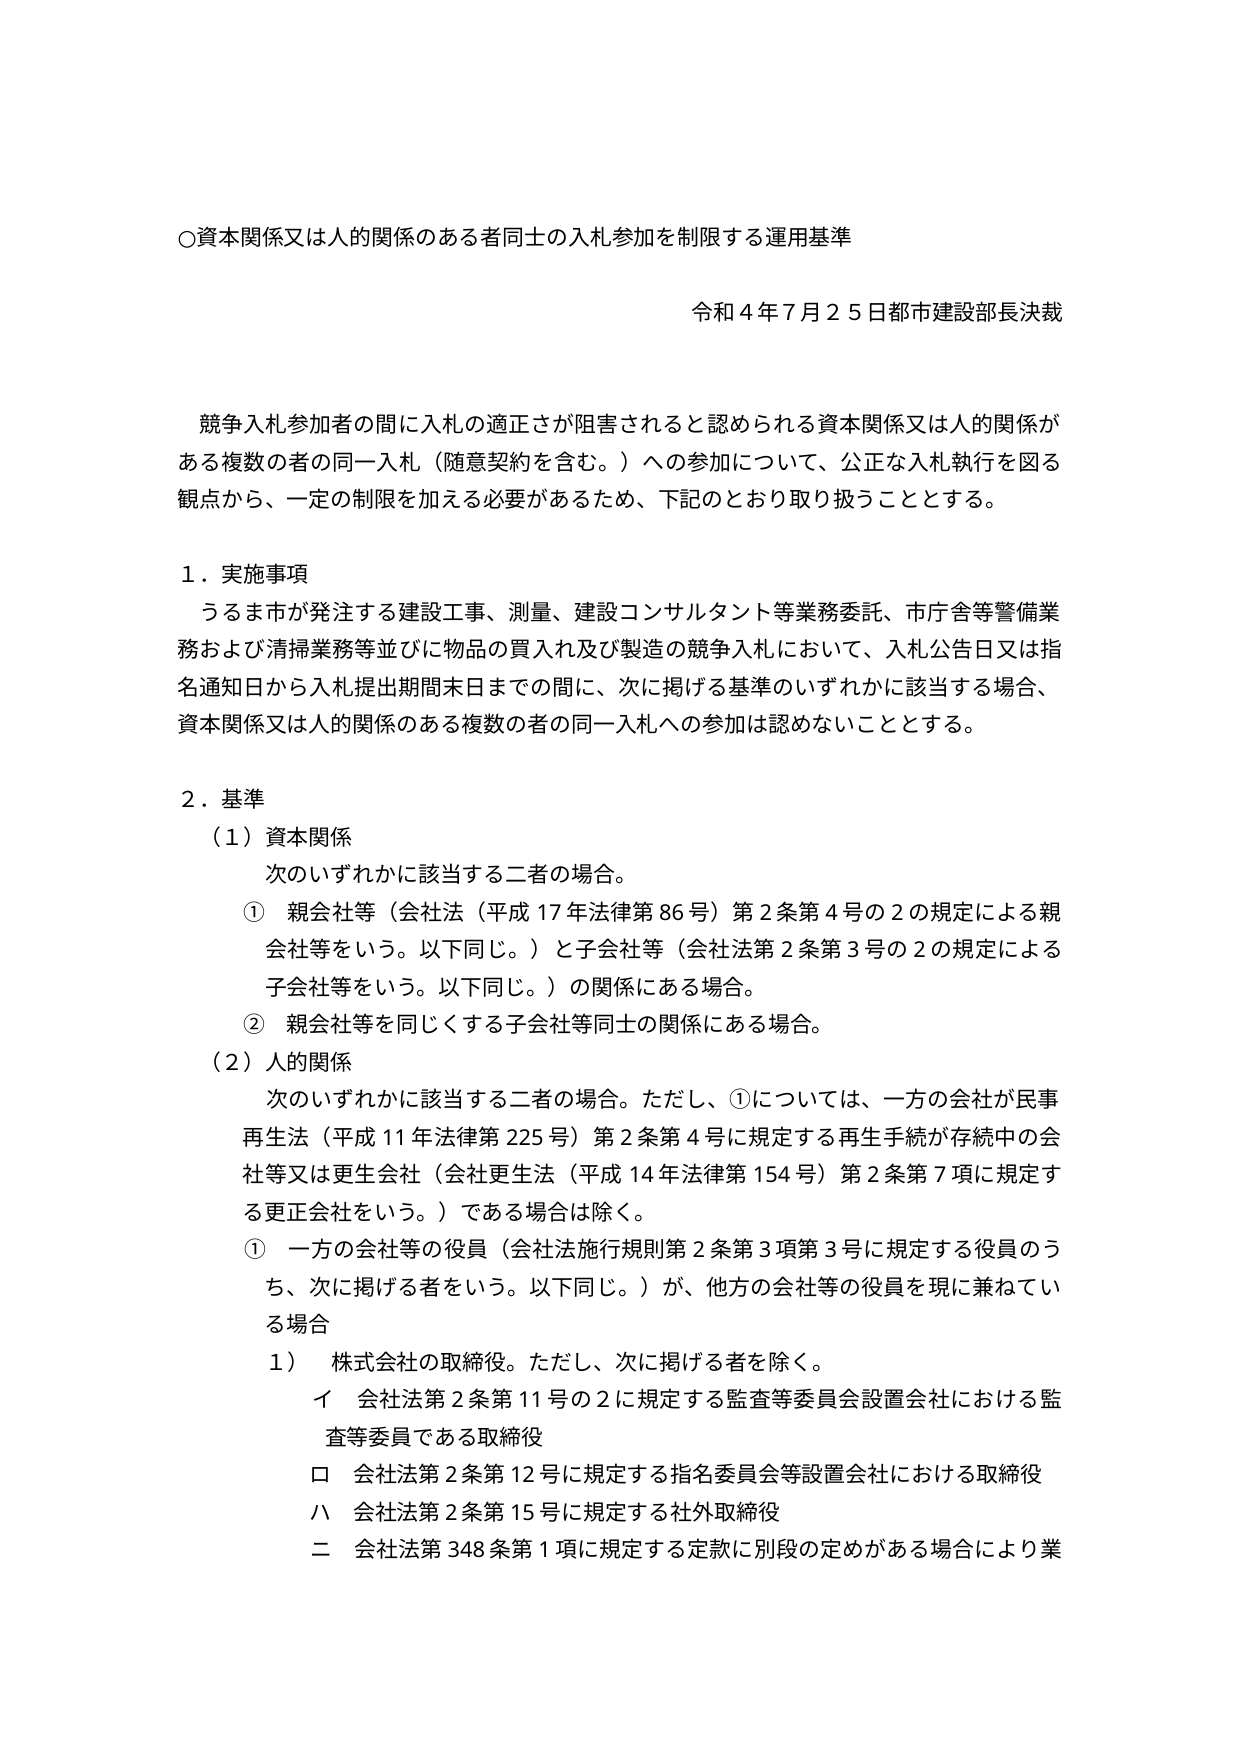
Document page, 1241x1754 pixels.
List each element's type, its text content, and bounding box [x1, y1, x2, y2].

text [178, 1529, 1063, 1567]
text ② 親会社等を同じくする子会社等同士の関係にある場合。 [177, 1004, 1063, 1042]
text １．実施事項 [177, 554, 1063, 592]
text ロ 会社法第2条第12号に規定する指名委員会等設置会社における取締役 [178, 1454, 1063, 1492]
text 次のいずれかに該当する二者の場合。ただし、①については、一方の会社が民事再生法（平成11年法律第225号）第2条第4号に規定する再生手続が存続中の会社等又は更生会社（会社更生法（平成14年法律第154号）第2条第7項に規定する更正会社をいう。）である場合は除く。 [178, 1079, 1063, 1229]
text うるま市が発注する建設工事、測量、建設コンサルタント等業務委託、市庁舎等警備業務および清掃業務等並びに物品の買入れ及び製造の競争入札において、入札公告日又は指名通知日から入札提出期間末日までの間に、次に掲げる基準のいずれかに該当する場合、資本関係又は人的関係のある複数の者の同一入札への参加は認めないこととする。 [177, 592, 1063, 742]
text ① 親会社等（会社法（平成17年法律第86号）第2条第4号の2の規定による親会社等をいう。以下同じ。）と子会社等（会社法第2条第3号の2の規定による子会社等をいう。以下同じ。）の関係にある場合。 [177, 892, 1063, 1004]
text ハ 会社法第2条第15号に規定する社外取締役 [178, 1492, 1063, 1529]
text 競争入札参加者の間に入札の適正さが阻害されると認められる資本関係又は人的関係がある複数の者の同一入札（随意契約を含む。）への参加について、公正な入札執行を図る観点から、一定の制限を加える必要があるため、下記のとおり取り扱うこととする。 [177, 404, 1063, 517]
text （２）人的関係 [177, 1042, 1063, 1079]
text 令和４年７月２５日都市建設部長決裁 [177, 292, 1063, 329]
text ① 一方の会社等の役員（会社法施行規則第2条第3項第3号に規定する役員のうち、次に掲げる者をいう。以下同じ。）が、他方の会社等の役員を現に兼ねている場合 [178, 1229, 1063, 1342]
text ２．基準 [177, 779, 1063, 817]
text イ 会社法第2条第11号の２に規定する監査等委員会設置会社における監査等委員である取締役 [178, 1379, 1063, 1454]
text （１）資本関係 [177, 817, 1063, 854]
text 次のいずれかに該当する二者の場合。 [177, 854, 1063, 892]
text １） 株式会社の取締役。ただし、次に掲げる者を除く。 [178, 1342, 1063, 1379]
text ○資本関係又は人的関係のある者同士の入札参加を制限する運用基準 [177, 217, 1063, 254]
